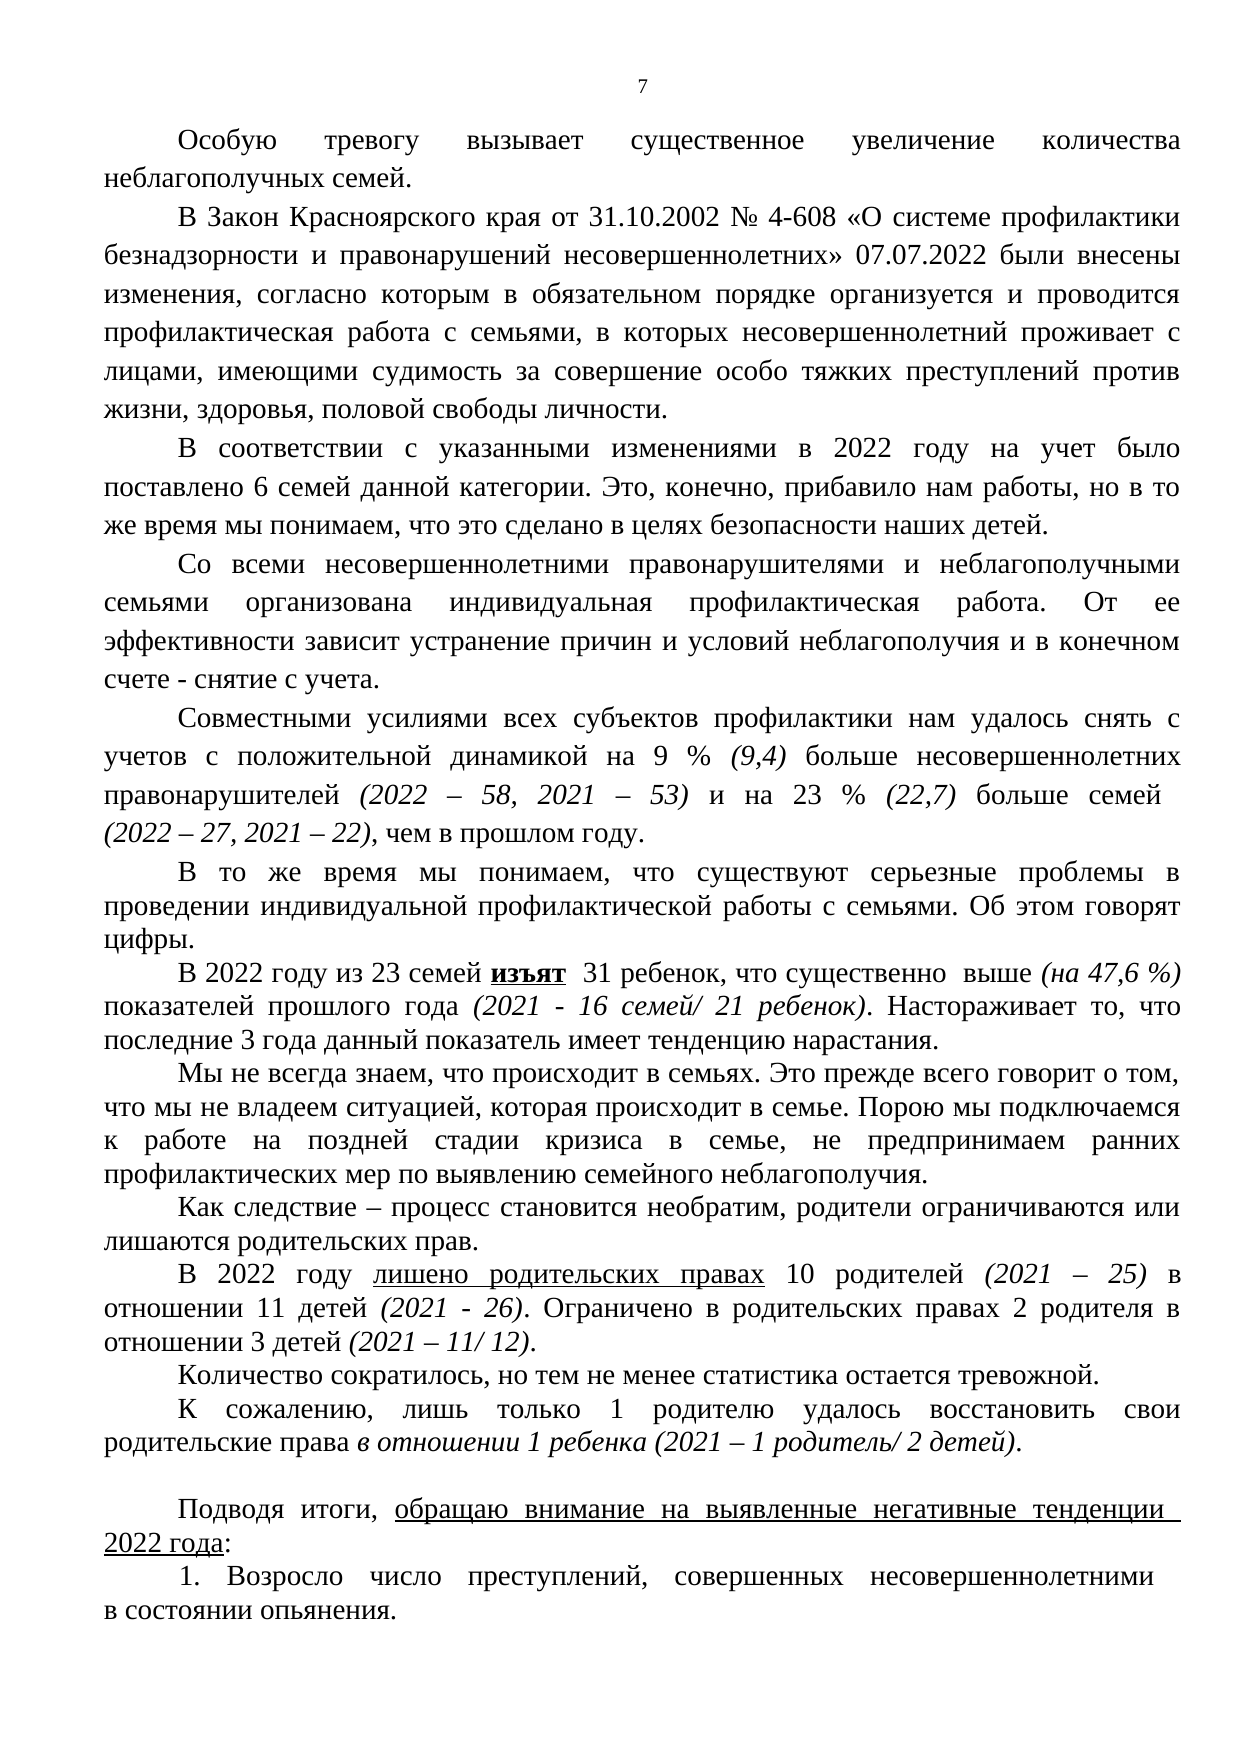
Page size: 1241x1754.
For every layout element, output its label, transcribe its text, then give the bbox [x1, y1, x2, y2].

text К сожалению, лишь только 1 родителю удалось восстановить свои родительские права в отношении 1 ребенка (2021 – 1 родитель/ 2 детей). [103, 1391, 1181, 1458]
list Особую тревогу вызывает существенное увеличение количества неблагополучных семей. [103, 122, 1181, 194]
text В 2022 году из 23 семей изъят 31 ребенок, что существенно выше (на 47,6 %) показателей прошлого года (2021 - 16 семей/ 21 ребенок). Настораживает то, что последние 3 года данный показатель имеет тенденцию нарастания. [103, 955, 1181, 1055]
text В 2022 году лишено родительских правах 10 родителей (2021 – 25) в отношении 11 детей (2021 - 26). Ограничено в родительских правах 2 родителя в отношении 3 детей (2021 – 11/ 12). [103, 1257, 1181, 1357]
text Мы не всегда знаем, что происходит в семьях. Это прежде всего говорит о том, что мы не владеем ситуацией, которая происходит в семье. Порою мы подключаемся к работе на поздней стадии кризиса в семье, не предпринимаем ранних профилактических мер по выявлению семейного неблагополучия. [103, 1055, 1181, 1189]
text Количество сократилось, но тем не менее статистика остается тревожной. [103, 1357, 1181, 1391]
list В Закон Красноярского края от 31.10.2002 № 4-608 «О системе профилактики безнадзорности и правонарушений несовершеннолетних» 07.07.2022 были внесены изменения, согласно которым в обязательном порядке организуется и проводится профилактическая работа с семьями, в которых несовершеннолетний проживает с лицами, имеющими судимость за совершение особо тяжких преступлений против жизни, здоровья, половой свободы личности. [103, 199, 1181, 425]
text В то же время мы понимаем, что существуют серьезные проблемы в проведении индивидуальной профилактической работы с семьями. Об этом говорят цифры. [103, 854, 1181, 955]
text Как следствие – процесс становится необратим, родители ограничиваются или лишаются родительских прав. [103, 1189, 1181, 1257]
list В соответствии с указанными изменениями в 2022 году на учет было поставлено 6 семей данной категории. Это, конечно, прибавило нам работы, но в то же время мы понимаем, что это сделано в целях безопасности наших детей. [103, 430, 1181, 541]
text 1. Возросло число преступлений, совершенных несовершеннолетними в состоянии опьянения. [103, 1558, 1181, 1626]
list Совместными усилиями всех субъектов профилактики нам удалось снять с учетов с положительной динамикой на 9 % (9,4) больше несовершеннолетних правонарушителей (2022 – 58, 2021 – 53) и на 23 % (22,7) больше семей (2022 – 27, 2021 – 22), чем в прошлом году. [103, 700, 1181, 849]
list Со всеми несовершеннолетними правонарушителями и неблагополучными семьями организована индивидуальная профилактическая работа. От ее эффективности зависит устранение причин и условий неблагополучия и в конечном счете - снятие с учета. [103, 546, 1181, 695]
text Подводя итоги, обращаю внимание на выявленные негативные тенденции 2022 года: [103, 1491, 1181, 1558]
